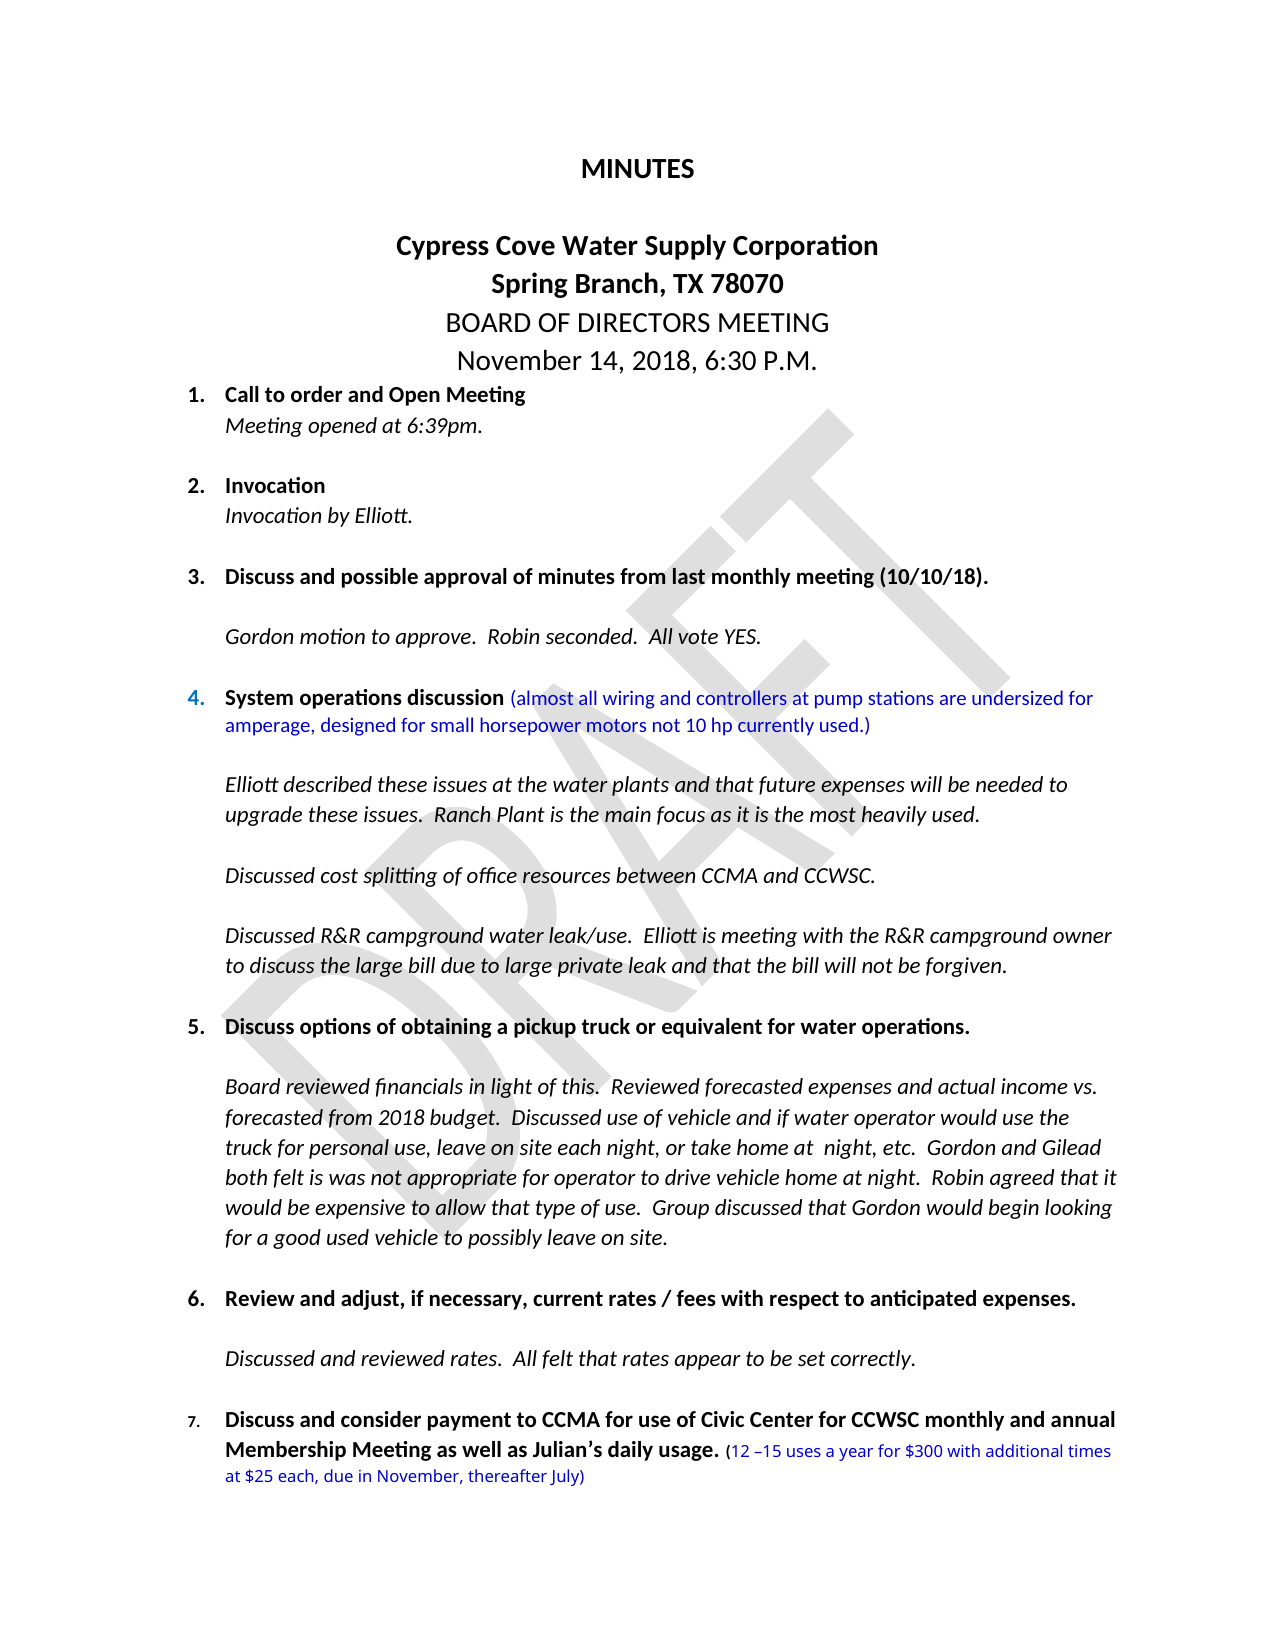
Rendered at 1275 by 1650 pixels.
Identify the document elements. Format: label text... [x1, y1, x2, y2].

list System operations discussion (almost all wiring and controllers at pump stations are undersized for amperage, designed for small horsepower motors not 10 hp currently used.) [187, 683, 1125, 738]
list Meeting opened at 6:39pm. [225, 411, 1125, 439]
text MINUTES [150, 150, 1125, 186]
list Discuss options of obtaining a pickup truck or equivalent for water operations. [187, 1012, 1125, 1040]
list Review and adjust, if necessary, current rates / fees with respect to anticipated expenses. [187, 1284, 1125, 1312]
list Discussed and reviewed rates. All felt that rates appear to be set correctly. [225, 1344, 1125, 1372]
text Cypress Cove Water Supply Corporation [150, 227, 1125, 262]
list Call to order and Open Meeting [187, 381, 1125, 409]
list Invocation by Elliott. [225, 501, 1125, 529]
list Discuss and possible approval of minutes from last monthly meeting (10/10/18). [187, 562, 1125, 590]
list Elliott described these issues at the water plants and that future expenses will be needed to upgrade these issues. Ranch Plant is the main focus as it is the most heavily used. [225, 770, 1125, 828]
list Discussed R&R campground water leak/use. Elliott is meeting with the R&R campground owner to discuss the large bill due to large private leak and that the bill will not be forgiven. [225, 921, 1125, 979]
list Discussed cost splitting of office resources between CCMA and CCWSC. [225, 861, 1125, 889]
list Discuss and consider payment to CCMA for use of Civic Center for CCWSC monthly and annual Membership Meeting as well as Julian’s daily usage. (12 –15 uses a year for $300 with additional times at $25 each, due in November, thereafter July) [187, 1405, 1125, 1487]
text November 14, 2018, 6:30 P.M. [150, 342, 1125, 378]
text Spring Branch, TX 78070 [150, 265, 1125, 301]
list Board reviewed financials in light of this. Reviewed forecasted expenses and actual income vs. forecasted from 2018 budget. Discussed use of vehicle and if water operator would use the truck for personal use, leave on site each night, or take home at night, etc. Gordon and Gilead both felt is was not appropriate for operator to drive vehicle home at night. Robin agreed that it would be expensive to allow that type of use. Group discussed that Gordon would begin looking for a good used vehicle to possibly leave on site. [225, 1072, 1125, 1251]
list Gordon motion to approve. Robin seconded. All vote YES. [225, 622, 1125, 650]
text BOARD OF DIRECTORS MEETING [150, 304, 1125, 339]
list Invocation [187, 471, 1125, 499]
